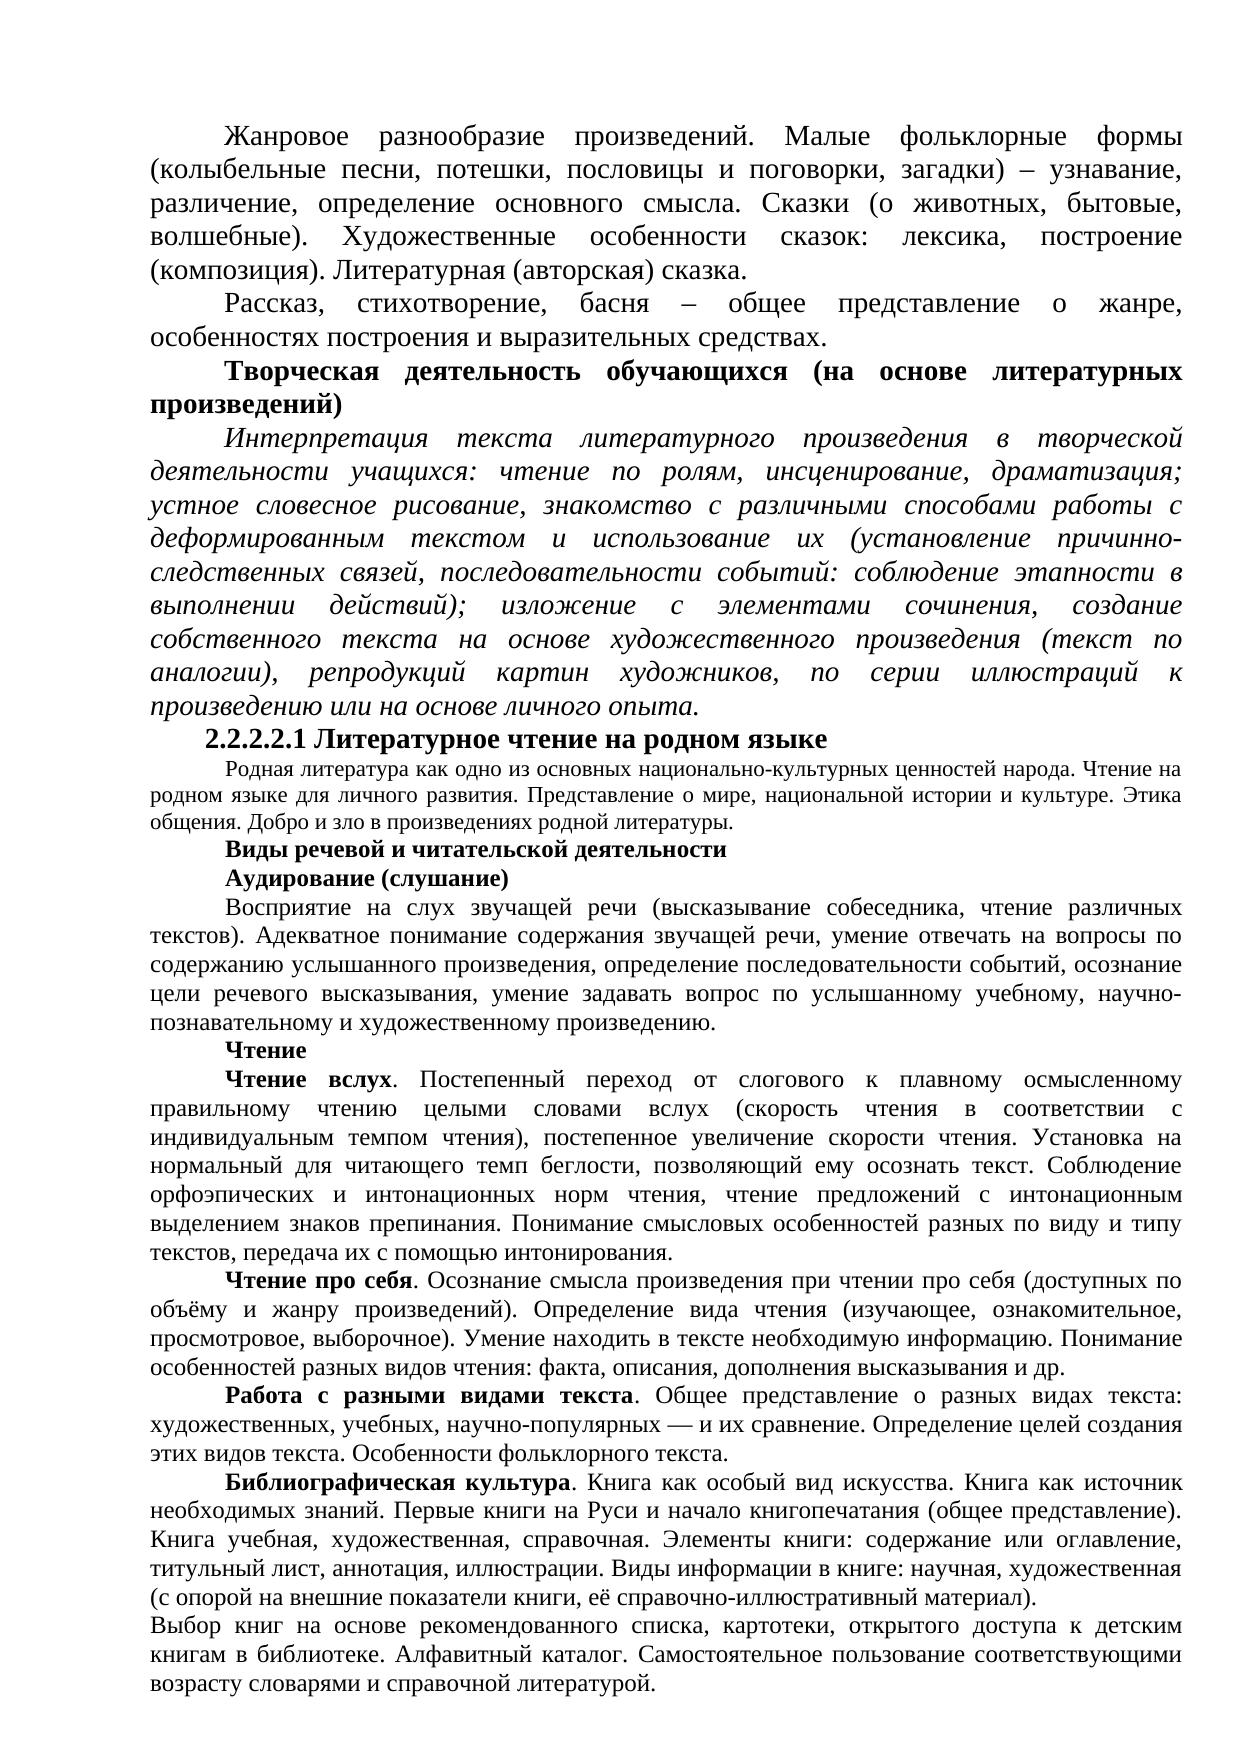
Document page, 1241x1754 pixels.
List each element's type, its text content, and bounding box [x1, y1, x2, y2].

text Чтение вслух. Постепенный переход от слогового к плавному осмысленному правильному чтению целыми словами вслух (скорость чтения в соответствии с индивидуальным темпом чтения), постепенное увеличение скорости чтения. Установка на нормальный для читающего темп беглости, позволяющий ему осознать текст. Соблюдение орфоэпических и интонационных норм чтения, чтение предложений с интонационным выделением знаков препинания. Понимание смысловых особенностей разных по виду и типу текстов, передача их с помощью интонирования. [150, 1064, 1183, 1266]
text Восприятие на слух звучащей речи (высказывание собеседника, чтение различных текстов). Адекватное понимание содержания звучащей речи, умение отвечать на вопросы по содержанию услышанного произведения, определение последовательности событий, осознание цели речевого высказывания, умение задавать вопрос по услышанному учебному, научно-познавательному и художественному произведению. [150, 892, 1183, 1036]
text Библиографическая культура. Книга как особый вид искусства. Книга как источник необходимых знаний. Первые книги на Руси и начало книгопечатания (общее представление). Книга учебная, художественная, справочная. Элементы книги: содержание или оглавление, титульный лист, аннотация, иллюстрации. Виды информации в книге: научная, художественная (с опорой на внешние показатели книги, её справочно-иллюстративный материал). [150, 1467, 1183, 1611]
text Чтение про себя. Осознание смысла произведения при чтении про себя (доступных по объёму и жанру произведений). Определение вида чтения (изучающее, ознакомительное, просмотровое, выборочное). Умение находить в тексте необходимую информацию. Понимание особенностей разных видов чтения: факта, описания, дополнения высказывания и др. [150, 1266, 1183, 1381]
text Родная литература как одно из основных национально-культурных ценностей народа. Чтение на родном языке для личного развития. Представление о мире, национальной истории и культуре. Этика общения. Добро и зло в произведениях родной литературы. [150, 755, 1183, 834]
text Работа с разными видами текста. Общее представление о разных видах текста: художественных, учебных, научно-популярных — и их сравнение. Определение целей создания этих видов текста. Особенности фольклорного текста. [150, 1381, 1183, 1467]
text Интерпретация текста литературного произведения в творческой деятельности учащихся: чтение по ролям, инсценирование, драматизация; устное словесное рисование, знакомство с различными способами работы с деформированным текстом и использование их (установление причинно-следственных связей, последовательности событий: соблюдение этапности в выполнении действий); изложение с элементами сочинения, создание собственного текста на основе художественного произведения (текст по аналогии), репродукций картин художников, по серии иллюстраций к произведению или на основе личного опыта. [150, 420, 1183, 722]
text 2.2.2.2.1 Литературное чтение на родном языке [150, 722, 1183, 755]
text Творческая деятельность обучающихся (на основе литературных произведений) [150, 353, 1183, 420]
text Рассказ, стихотворение, басня – общее представление о жанре, особенностях построения и выразительных средствах. [150, 286, 1183, 353]
text Аудирование (слушание) [150, 863, 1183, 892]
text Жанровое разнообразие произведений. Малые фольклорные формы (колыбельные песни, потешки, пословицы и поговорки, загадки) – узнавание, различение, определение основного смысла. Сказки (о животных, бытовые, волшебные). Художественные особенности сказок: лексика, построение (композиция). Литературная (авторская) сказка. [150, 118, 1183, 286]
text Виды речевой и читательской деятельности [150, 834, 1183, 863]
text Чтение [150, 1036, 1183, 1064]
text Выбор книг на основе рекомендованного списка, картотеки, открытого доступа к детским книгам в библиотеке. Алфавитный каталог. Самостоятельное пользование соответствующими возрасту словарями и справочной литературой. [150, 1611, 1183, 1697]
